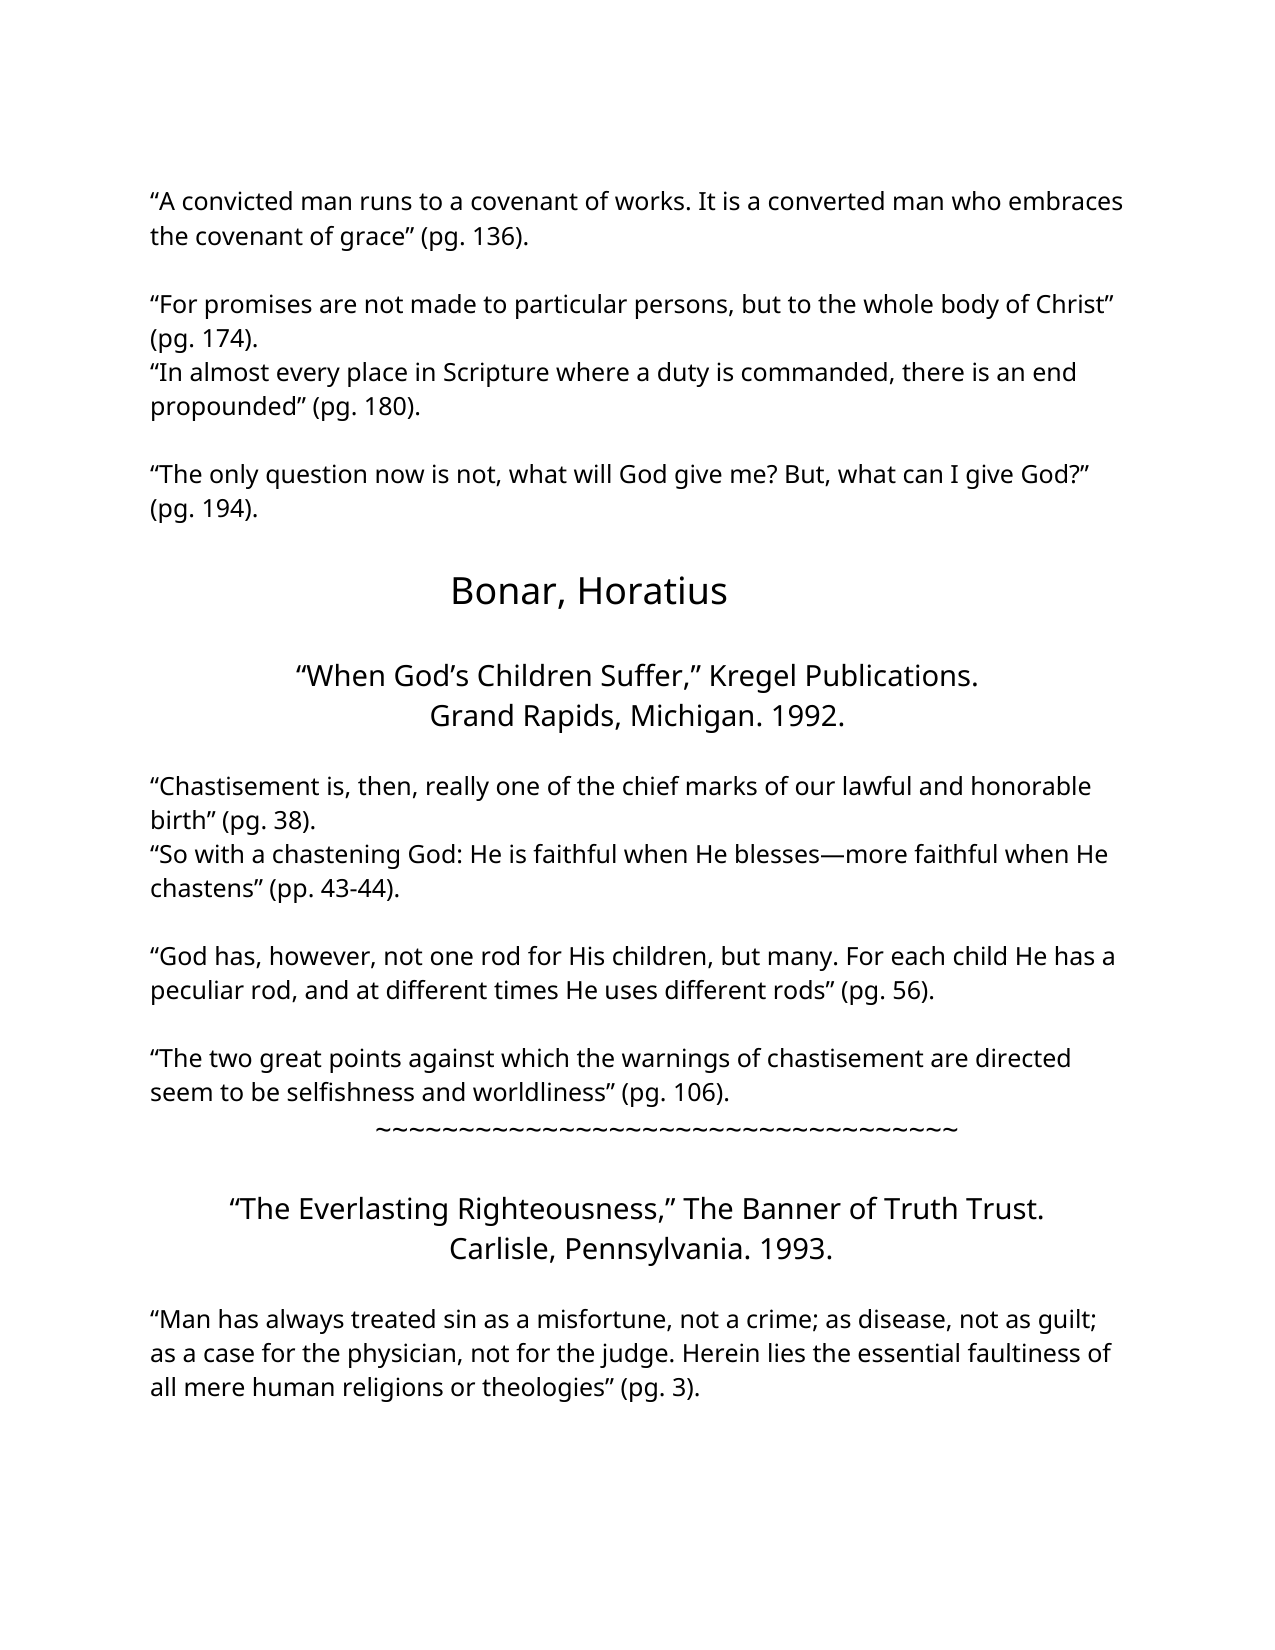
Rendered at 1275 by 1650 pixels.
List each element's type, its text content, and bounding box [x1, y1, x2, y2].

text “So with a chastening God: He is faithful when He blesses—more faithful when He chastens” (pp. 43-44). [150, 837, 1125, 905]
text “The only question now is not, what will God give me? But, what can I give God?” (pg. 194). [150, 457, 1125, 525]
text “God has, however, not one rod for His children, but many. For each child He has a peculiar rod, and at different times He uses different rods” (pg. 56). [150, 939, 1125, 1007]
text “The Everlasting Righteousness,” The Banner of Truth Trust. [150, 1188, 1125, 1228]
text “When God’s Children Suffer,” Kregel Publications. [150, 655, 1125, 695]
text “The two great points against which the warnings of chastisement are directed seem to be selfishness and worldliness” (pg. 106). [150, 1041, 1125, 1109]
text “Man has always treated sin as a misfortune, not a crime; as disease, not as guilt; as a case for the physician, not for the judge. Herein lies the essential faultiness of all mere human religions or theologies” (pg. 3). [150, 1302, 1125, 1404]
text Bonar, Horatius [150, 564, 1125, 615]
text “In almost every place in Scripture where a duty is commanded, there is an end propounded” (pg. 180). [150, 354, 1125, 422]
text Grand Rapids, Michigan. 1992. [150, 695, 1125, 734]
text Carlisle, Pennsylvania. 1993. [150, 1228, 1125, 1268]
text “For promises are not made to particular persons, but to the whole body of Christ” (pg. 174). [150, 286, 1125, 354]
text “A convicted man runs to a covenant of works. It is a converted man who embraces the covenant of grace” (pg. 136). [150, 184, 1125, 252]
text “Chastisement is, then, really one of the chief marks of our lawful and honorable birth” (pg. 38). [150, 768, 1125, 837]
text ~~~~~~~~~~~~~~~~~~~~~~~~~~~~~~~~~~~ [150, 1109, 1125, 1149]
